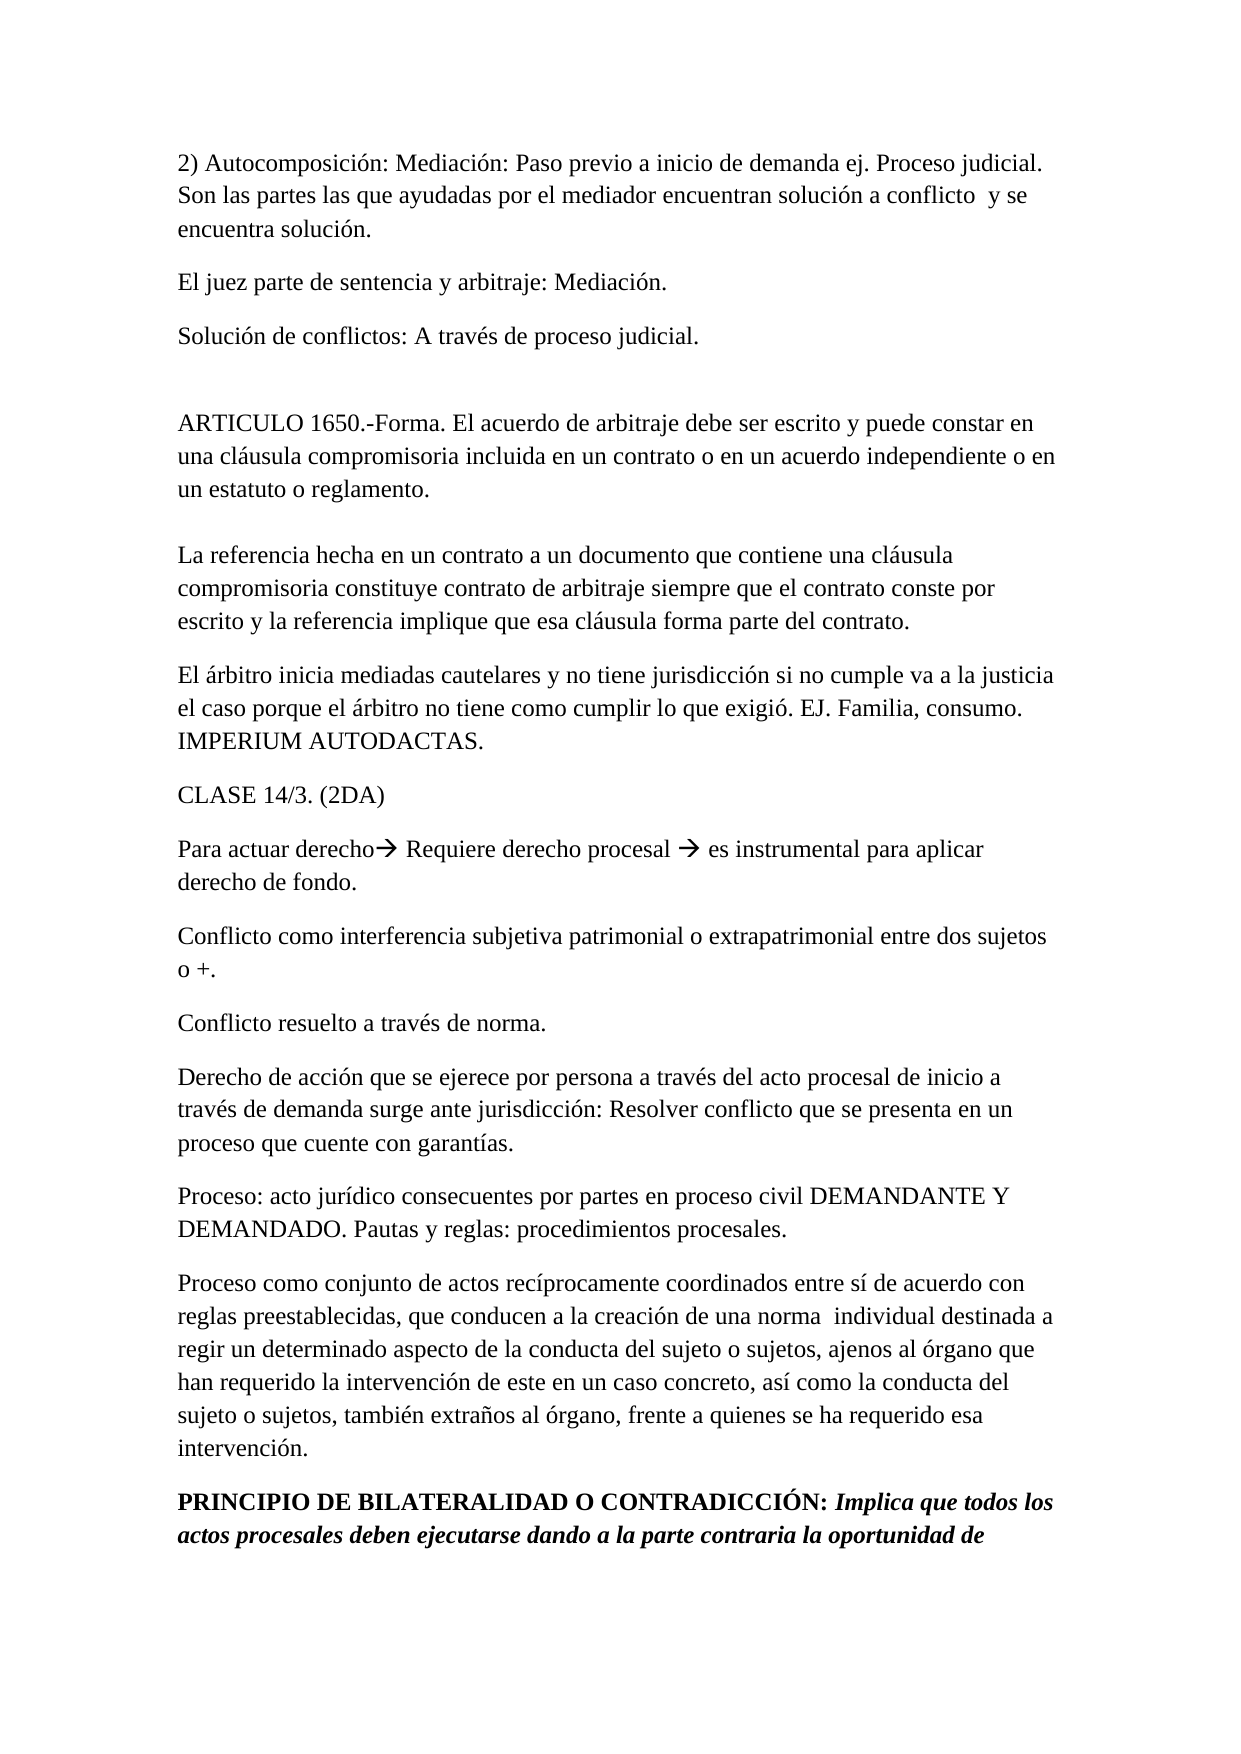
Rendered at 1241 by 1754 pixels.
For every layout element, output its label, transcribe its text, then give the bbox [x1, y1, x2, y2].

text CLASE 14/3. (2DA) [177, 780, 1063, 809]
text ARTICULO 1650.-Forma. El acuerdo de arbitraje debe ser escrito y puede constar en una cláusula compromisoria incluida en un contrato o en un acuerdo independiente o en un estatuto o reglamento. La referencia hecha en un contrato a un documento que contiene una cláusula compromisoria constituye contrato de arbitraje siempre que el contrato conste por escrito y la referencia implique que esa cláusula forma parte del contrato. [177, 375, 1063, 635]
text Solución de conflictos: A través de proceso judicial. [177, 321, 1063, 350]
text Conflicto resuelto a través de norma. [177, 1008, 1063, 1036]
text Conflicto como interferencia subjetiva patrimonial o extrapatrimonial entre dos sujetos o +. [177, 921, 1063, 983]
text Proceso como conjunto de actos recíprocamente coordinados entre sí de acuerdo con reglas preestablecidas, que conducen a la creación de una norma individual destinada a regir un determinado aspecto de la conducta del sujeto o sujetos, ajenos al órgano que han requerido la intervención de este en un caso concreto, así como la conducta del sujeto o sujetos, también extraños al órgano, frente a quienes se ha requerido esa intervención. [177, 1268, 1063, 1462]
text Proceso: acto jurídico consecuentes por partes en proceso civil DEMANDANTE Y DEMANDADO. Pautas y reglas: procedimientos procesales. [177, 1181, 1063, 1243]
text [177, 1487, 1063, 1549]
text El juez parte de sentencia y arbitraje: Mediación. [177, 267, 1063, 296]
text 2) Autocomposición: Mediación: Paso previo a inicio de demanda ej. Proceso judicial. Son las partes las que ayudadas por el mediador encuentran solución a conflicto y se encuentra solución. [177, 148, 1063, 242]
text El árbitro inicia mediadas cautelares y no tiene jurisdicción si no cumple va a la justicia el caso porque el árbitro no tiene como cumplir lo que exigió. EJ. Familia, consumo. IMPERIUM AUTODACTAS. [177, 660, 1063, 755]
text Derecho de acción que se ejerece por persona a través del acto procesal de inicio a través de demanda surge ante jurisdicción: Resolver conflicto que se presenta en un proceso que cuente con garantías. [177, 1062, 1063, 1156]
text Para actuar derecho Requiere derecho procesal es instrumental para aplicar derecho de fondo. [177, 834, 1063, 896]
